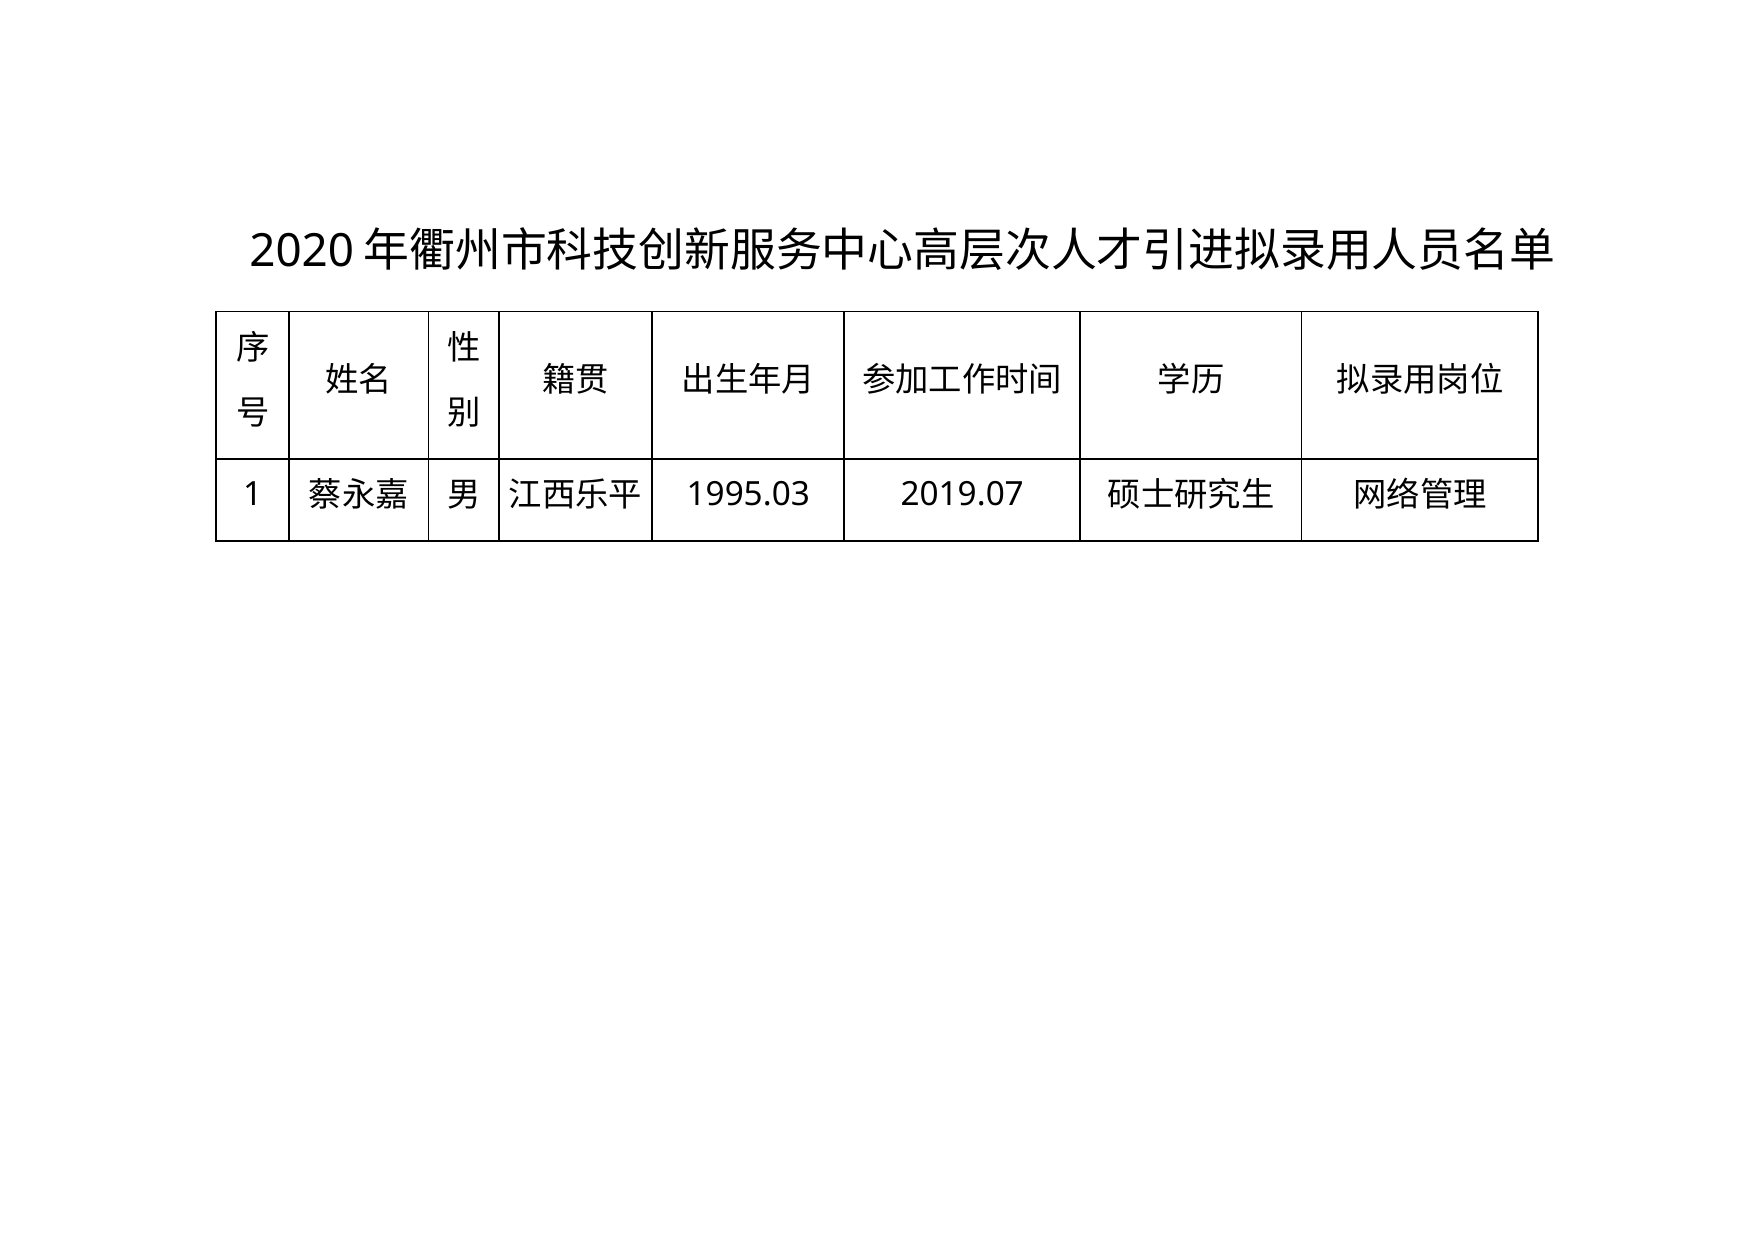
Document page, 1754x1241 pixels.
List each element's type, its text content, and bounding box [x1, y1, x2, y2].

table_cell 网络管理 [1302, 460, 1537, 540]
table_header 出生年月 [653, 312, 843, 458]
table_cell 1995.03 [653, 460, 843, 540]
table_cell 江西乐平 [500, 460, 651, 540]
table_header 姓名 [290, 312, 428, 458]
table_header 性别 [429, 312, 498, 458]
table_cell 硕士研究生 [1081, 460, 1301, 540]
table_header 参加工作时间 [845, 312, 1079, 458]
table_header 拟录用岗位 [1302, 312, 1537, 458]
table_header 序号 [217, 312, 288, 458]
table_cell 2019.07 [845, 460, 1079, 540]
text 2020年衢州市科技创新服务中心高层次人才引进拟录用人员名单 [150, 198, 1604, 295]
table_cell 蔡永嘉 [290, 460, 428, 540]
table_cell 1 [217, 460, 288, 540]
table_cell 男 [429, 460, 498, 540]
table_header 籍贯 [500, 312, 651, 458]
table_header 学历 [1081, 312, 1301, 458]
